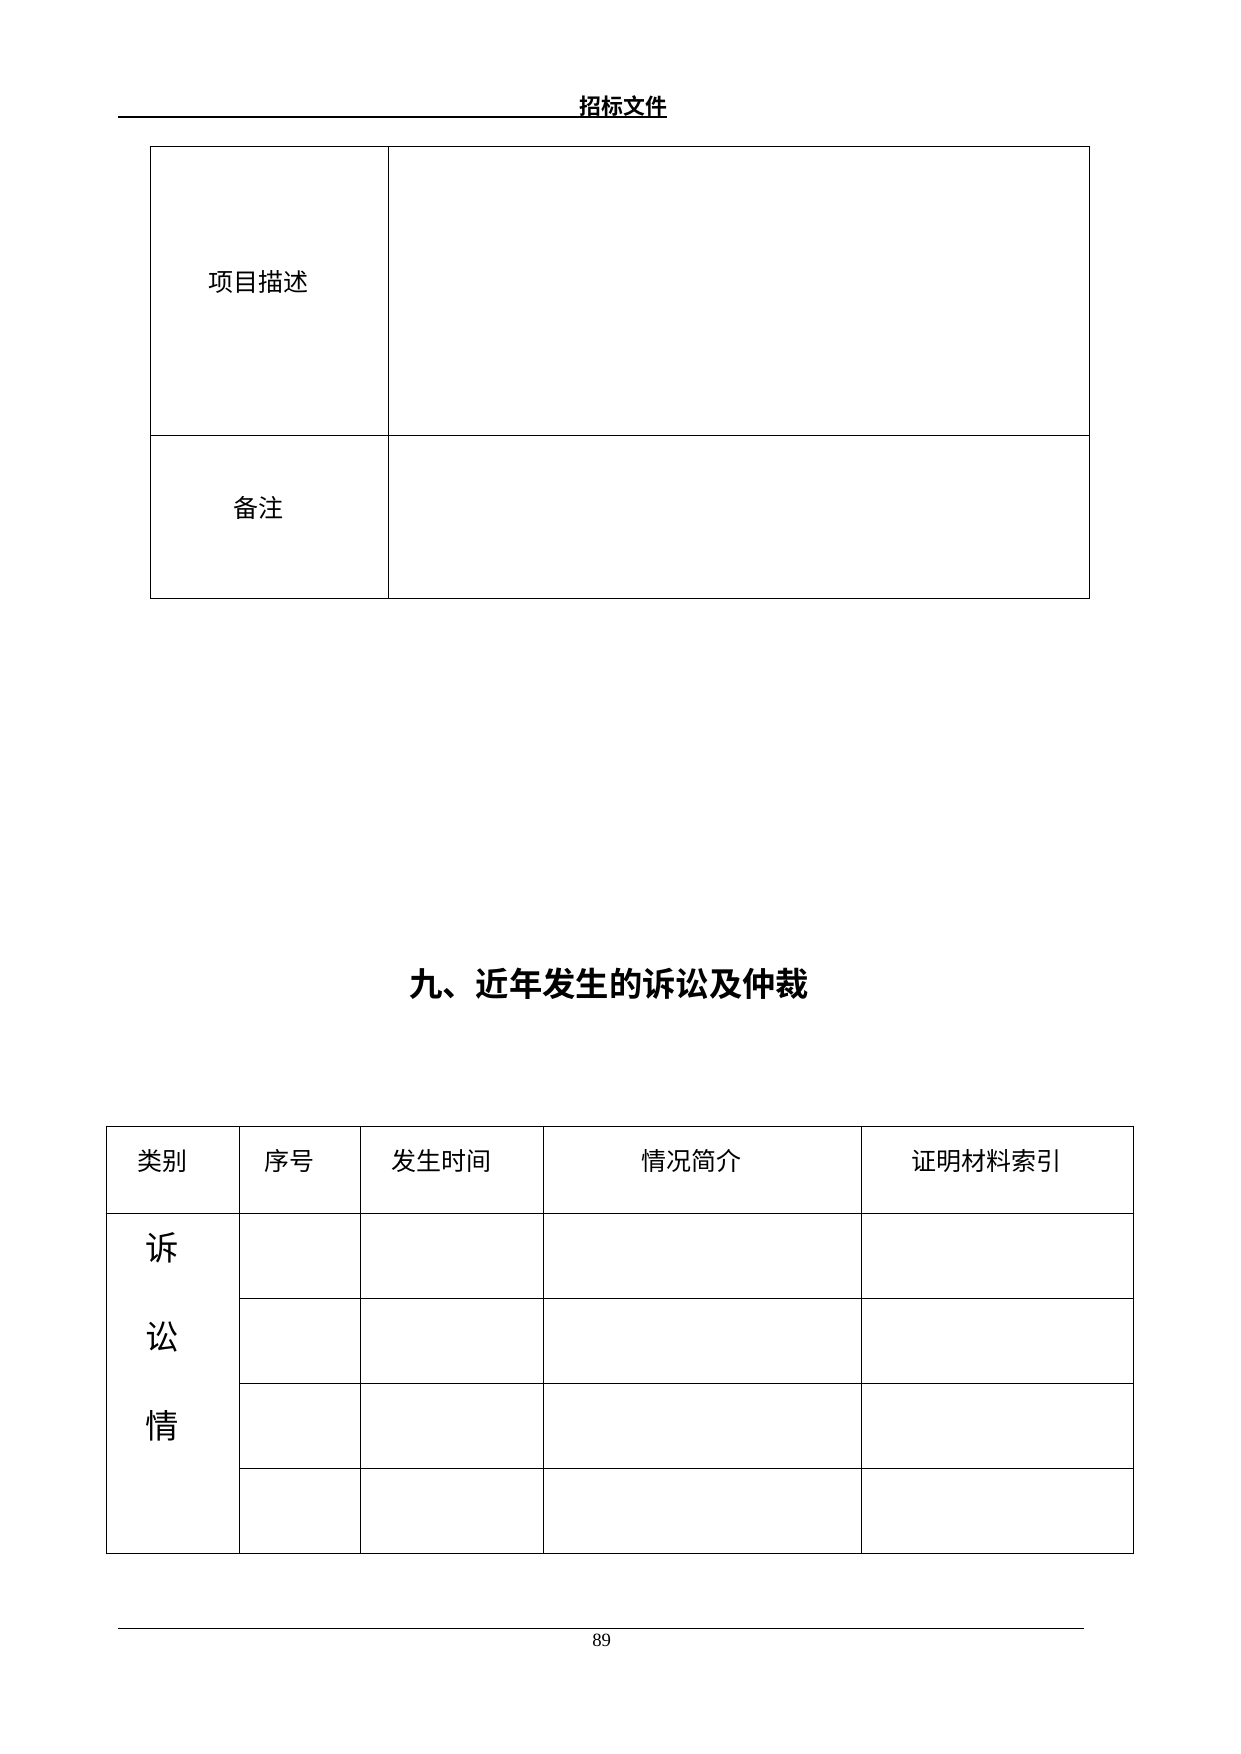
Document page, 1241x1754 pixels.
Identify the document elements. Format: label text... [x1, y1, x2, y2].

table_cell [862, 1469, 1133, 1553]
table_header 类别 [107, 1127, 239, 1212]
table_cell 诉 讼 情 况 [107, 1214, 239, 1553]
table_cell [544, 1469, 861, 1553]
table_cell [361, 1469, 543, 1553]
table_cell [862, 1384, 1133, 1468]
table_cell [389, 147, 1089, 435]
table_cell [240, 1469, 360, 1553]
table_cell 备注 [151, 436, 388, 597]
table_header 情况简介 [544, 1127, 861, 1212]
table_header 发生时间 [361, 1127, 543, 1212]
table_cell 项目描述 [151, 147, 388, 435]
table_cell [544, 1299, 861, 1383]
table_cell [862, 1214, 1133, 1298]
table_cell [361, 1299, 543, 1383]
table_cell [240, 1214, 360, 1298]
table_cell [361, 1214, 543, 1298]
table_cell [389, 436, 1089, 597]
table_cell [361, 1384, 543, 1468]
table_cell [240, 1384, 360, 1468]
table_cell [862, 1299, 1133, 1383]
table_cell [544, 1384, 861, 1468]
table_cell [544, 1214, 861, 1298]
list 近年发生的诉讼及仲裁 [118, 949, 1100, 1014]
table_header 序号 [240, 1127, 360, 1212]
table_cell [240, 1299, 360, 1383]
table_header 证明材料索引 [862, 1127, 1133, 1212]
